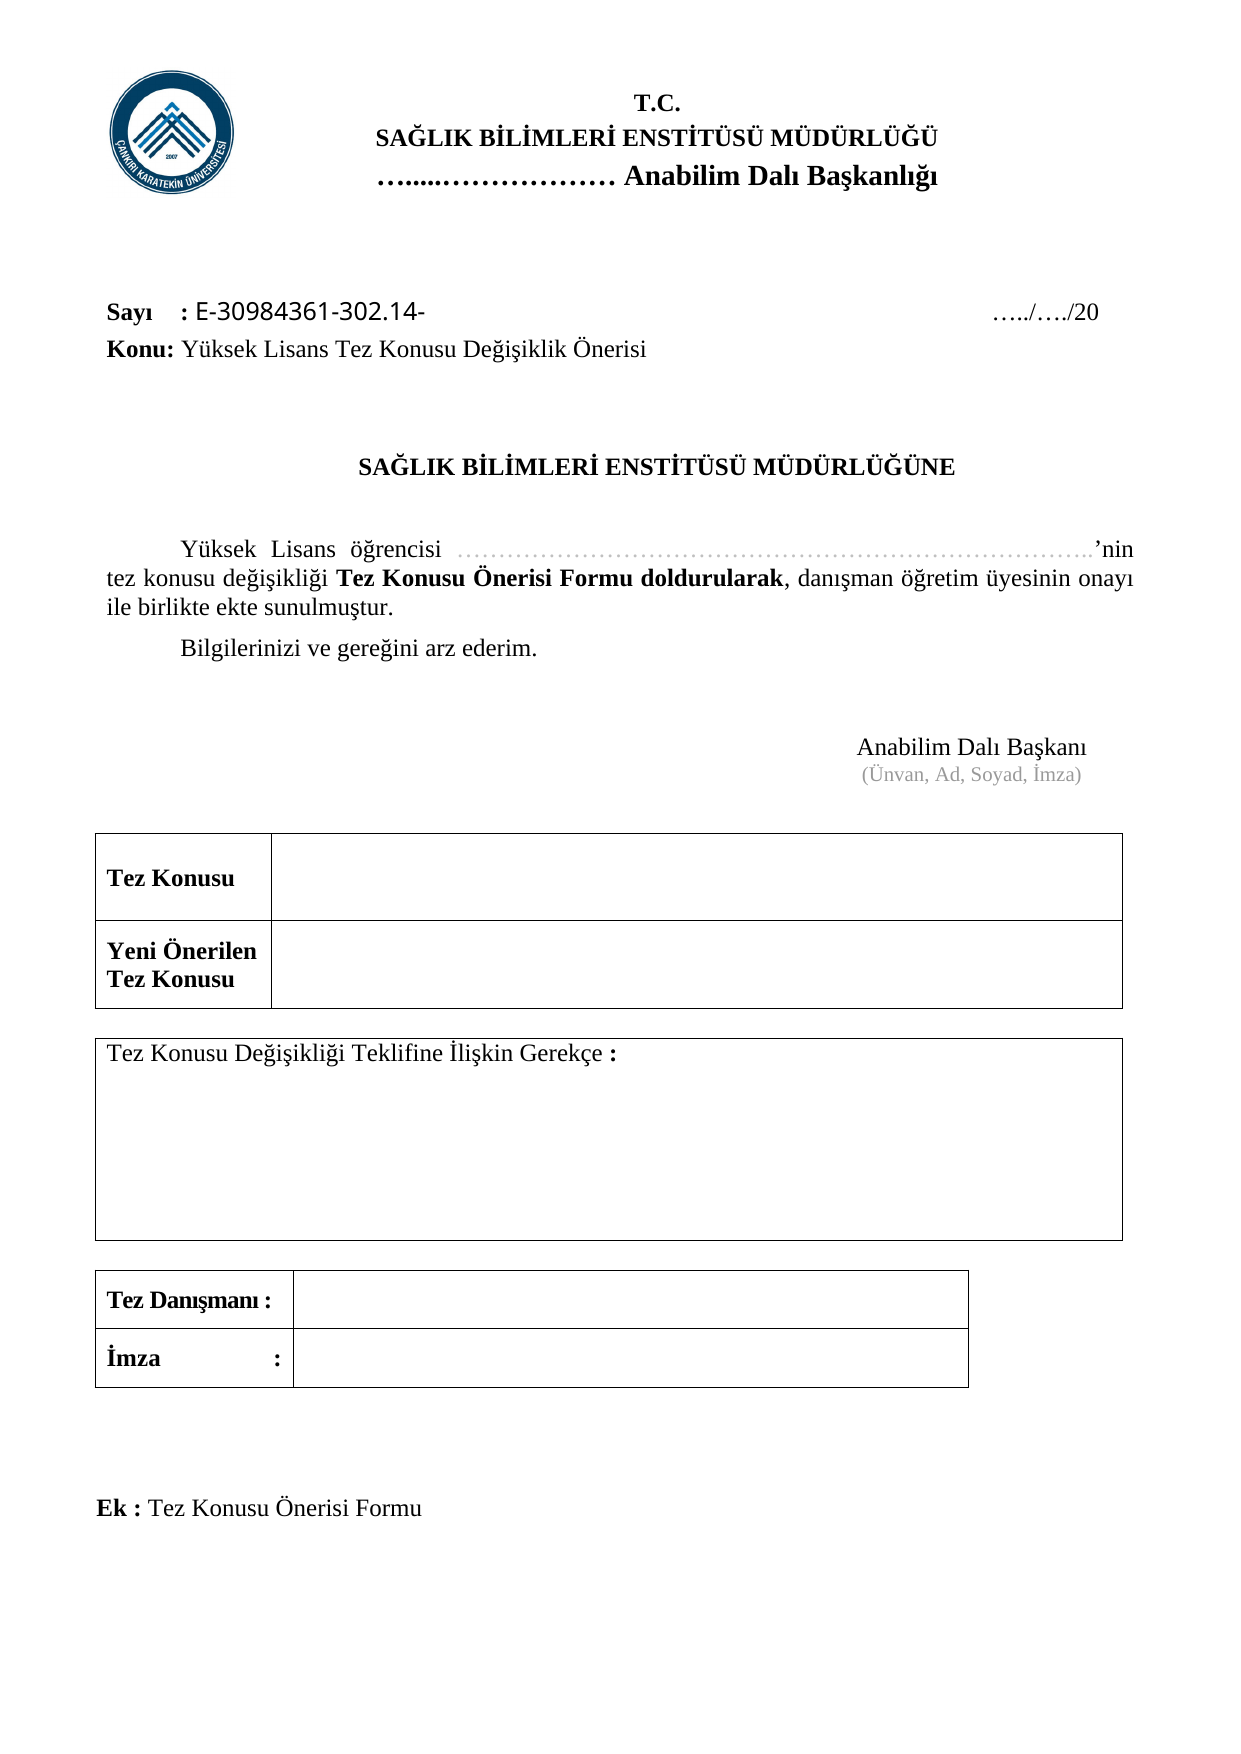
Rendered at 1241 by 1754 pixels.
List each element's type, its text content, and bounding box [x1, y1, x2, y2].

text Sayı : E-30984361-302.14- …../…./20 [106, 294, 1134, 328]
text Yüksek Lisans öğrencisi …………………………………………………………………..’nin tez konusu değişikliği Tez Konusu Önerisi Formu doldurularak, danışman öğretim üyesinin onayı ile birlikte ekte sunulmuştur. [106, 534, 1134, 621]
table_cell [294, 1329, 968, 1387]
text SAĞLIK BİLİMLERİ ENSTİTÜSÜ MÜDÜRLÜĞÜNE [106, 452, 1134, 481]
text Anabilim Dalı Başkanı [106, 732, 1134, 761]
picture [106, 67, 237, 198]
table_cell Yeni Önerilen Tez Konusu [96, 921, 271, 1008]
table_header [294, 1271, 968, 1328]
table_header Tez Konusu Değişikliği Teklifine İlişkin Gerekçe : [96, 1039, 1122, 1240]
table_cell [272, 921, 1122, 1008]
table_header Tez Danışmanı : [96, 1271, 293, 1328]
table_header [272, 834, 1122, 920]
text Konu: Yüksek Lisans Tez Konusu Değişiklik Önerisi [106, 334, 1134, 363]
table_header Tez Konusu [96, 834, 271, 920]
text Bilgilerinizi ve gereğini arz ederim. [151, 633, 1134, 662]
text (Ünvan, Ad, Soyad, İmza) [856, 761, 1134, 786]
text Ek : Tez Konusu Önerisi Formu [96, 1493, 1134, 1521]
table_cell İmza : [96, 1329, 293, 1387]
